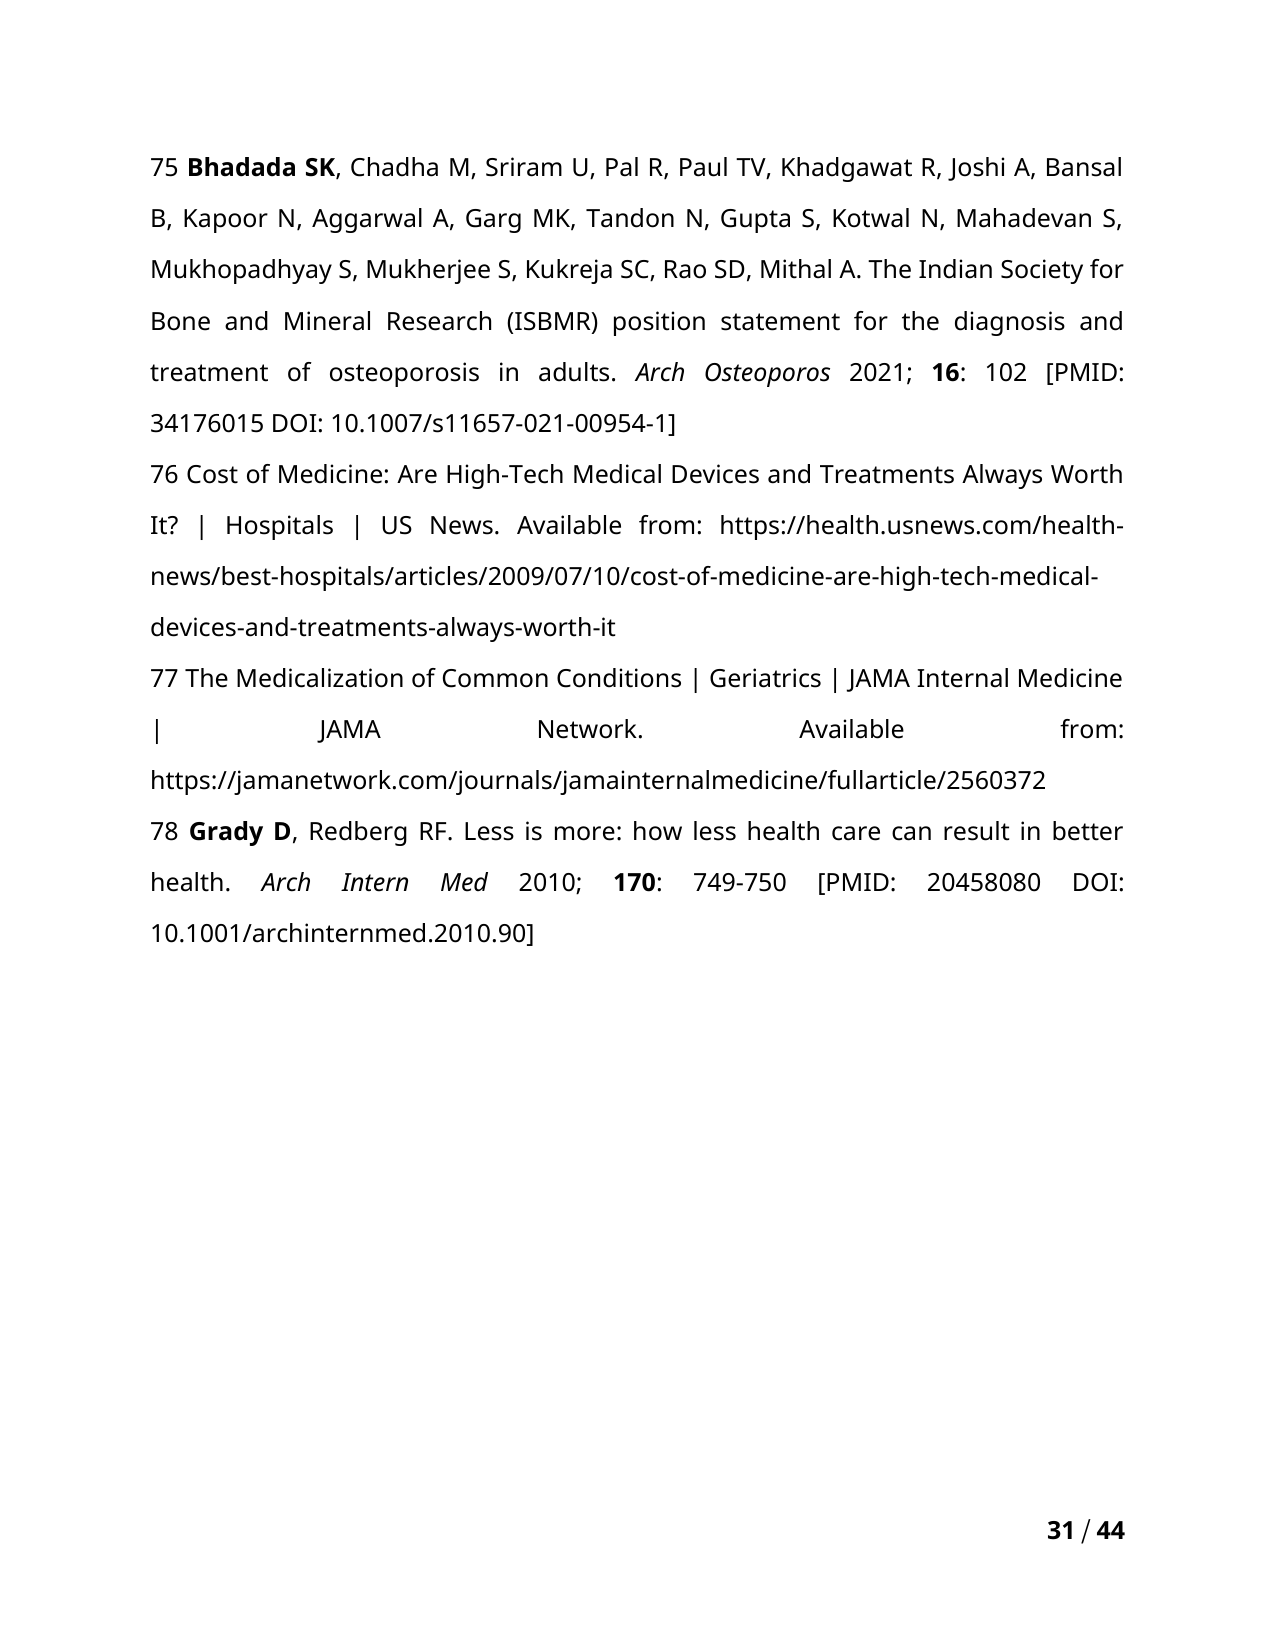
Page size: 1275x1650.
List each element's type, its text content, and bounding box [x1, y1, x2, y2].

text 76 Cost of Medicine: Are High-Tech Medical Devices and Treatments Always Worth It? | Hospitals | US News. Available from: https://health.usnews.com/health-news/best-hospitals/articles/2009/07/10/cost-of-medicine-are-high-tech-medical-devices-and-treatments-always-worth-it [150, 456, 1125, 643]
text 78 Grady D, Redberg RF. Less is more: how less health care can result in better health. Arch Intern Med 2010; 170: 749-750 [PMID: 20458080 DOI: 10.1001/archinternmed.2010.90] [150, 813, 1125, 950]
text 75 Bhadada SK, Chadha M, Sriram U, Pal R, Paul TV, Khadgawat R, Joshi A, Bansal B, Kapoor N, Aggarwal A, Garg MK, Tandon N, Gupta S, Kotwal N, Mahadevan S, Mukhopadhyay S, Mukherjee S, Kukreja SC, Rao SD, Mithal A. The Indian Society for Bone and Mineral Research (ISBMR) position statement for the diagnosis and treatment of osteoporosis in adults. Arch Osteoporos 2021; 16: 102 [PMID: 34176015 DOI: 10.1007/s11657-021-00954-1] [150, 150, 1125, 439]
text 77 The Medicalization of Common Conditions | Geriatrics | JAMA Internal Medicine | JAMA Network. Available from: https://jamanetwork.com/journals/jamainternalmedicine/fullarticle/2560372 [150, 660, 1125, 797]
